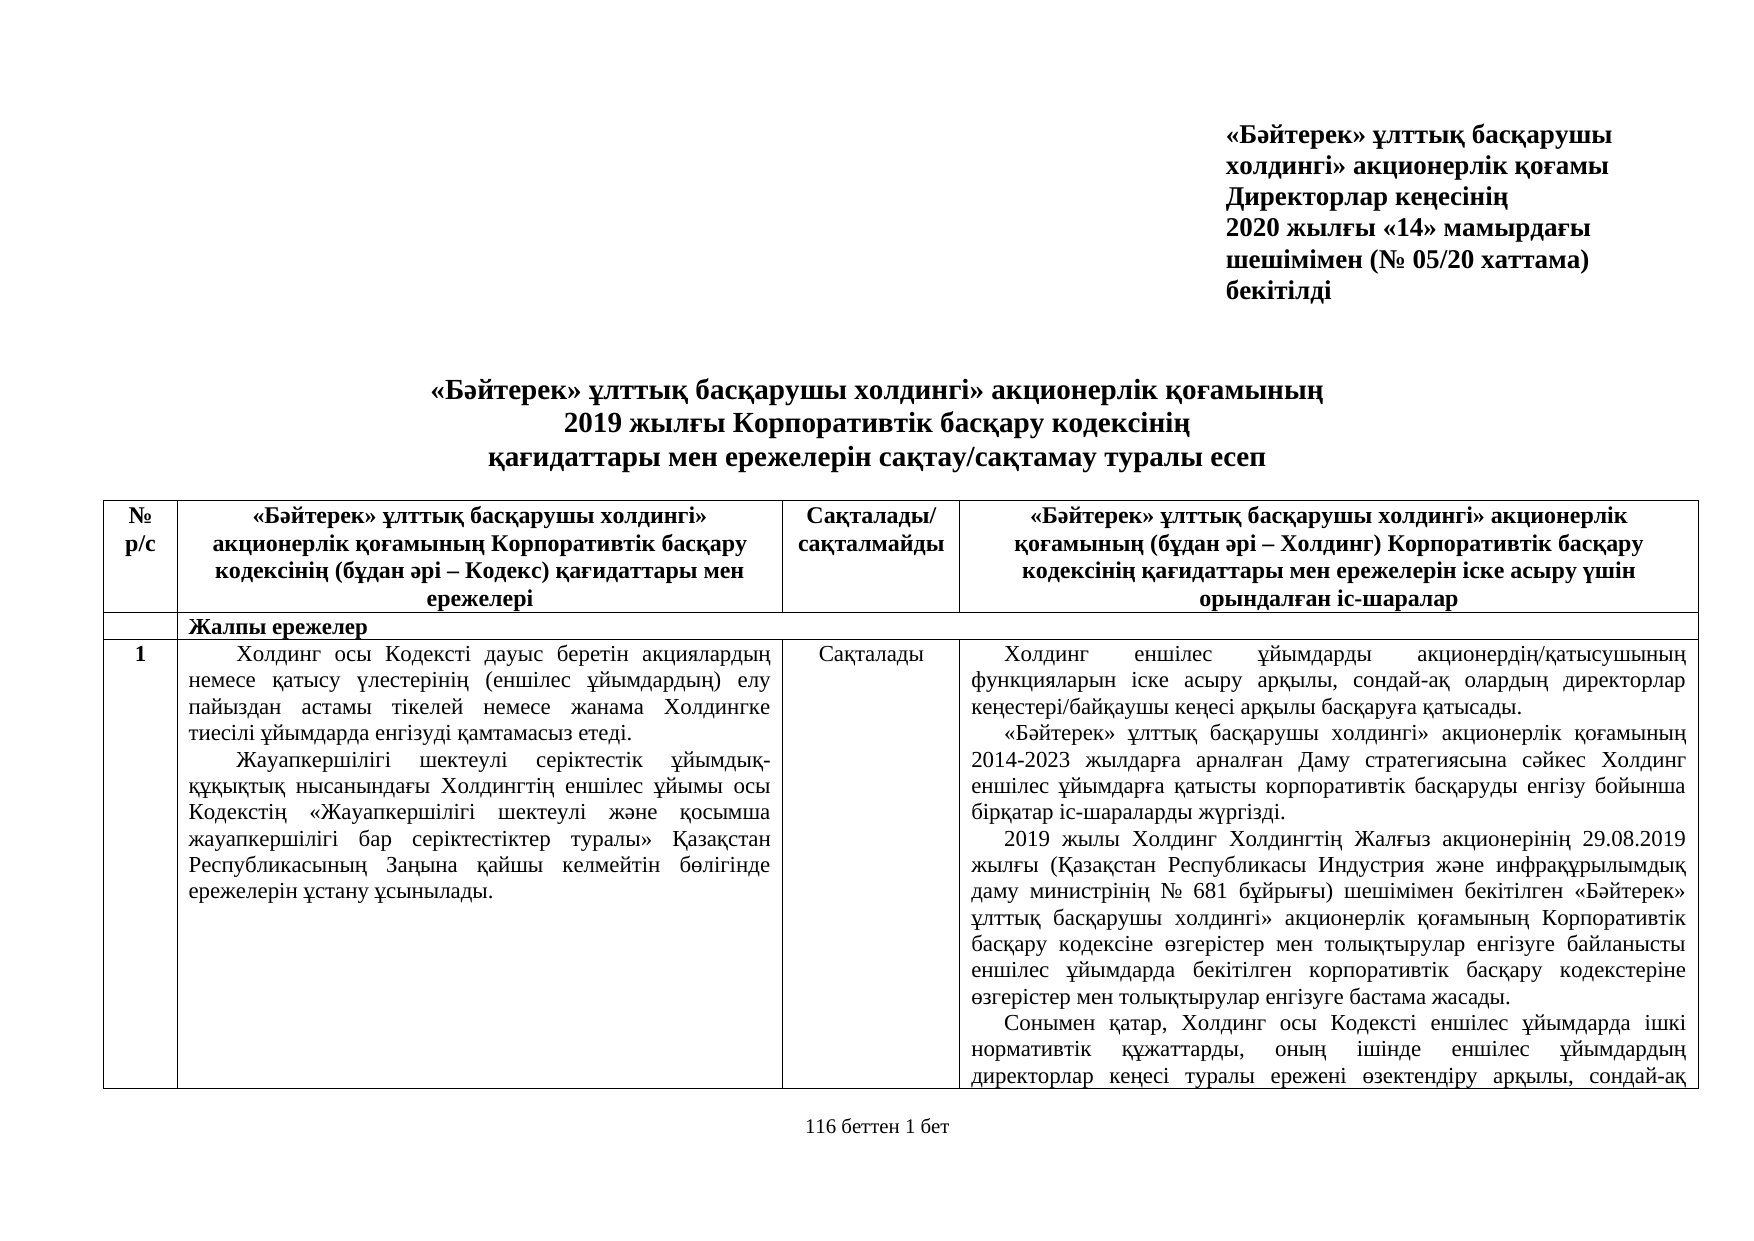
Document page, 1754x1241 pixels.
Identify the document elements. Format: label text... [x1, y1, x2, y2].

text 2019 жылғы Корпоративтік басқару кодексінің [118, 406, 1636, 439]
table_cell [104, 613, 177, 639]
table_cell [178, 640, 782, 1088]
text «Бәйтерек» ұлттық басқарушы холдингі» акционерлік қоғамының [118, 372, 1636, 406]
table_cell Сақталады [783, 640, 959, 1088]
table_cell Жалпы ережелер [178, 613, 1698, 639]
table_header «Бәйтерек» ұлттық басқарушы холдингі» акционерлік қоғамының (бұдан әрі – Холдинг) Корпоративтік басқару кодексінің қағидаттары мен ережелерін іске асыру үшін орындалған іс-шаралар [960, 501, 1698, 612]
table_cell 1 [104, 640, 177, 1088]
text «Бәйтерек» ұлттық басқарушы холдингі» акционерлік қоғамы Директорлар кеңесінің [1226, 118, 1636, 212]
table_header № р/с [104, 501, 177, 612]
text 2020 жылғы «14» мамырдағы шешімімен (№ 05/20 хаттама) [1226, 212, 1636, 274]
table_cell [960, 640, 1698, 1088]
text қағидаттары мен ережелерін сақтау/сақтамау туралы есеп [118, 439, 1636, 473]
text бекітілді [1226, 274, 1636, 305]
table_header Сақталады/ сақталмайды [783, 501, 959, 612]
table_header «Бәйтерек» ұлттық басқарушы холдингі» акционерлік қоғамының Корпоративтік басқару кодексінің (бұдан әрі – Кодекс) қағидаттары мен ережелері [178, 501, 782, 612]
